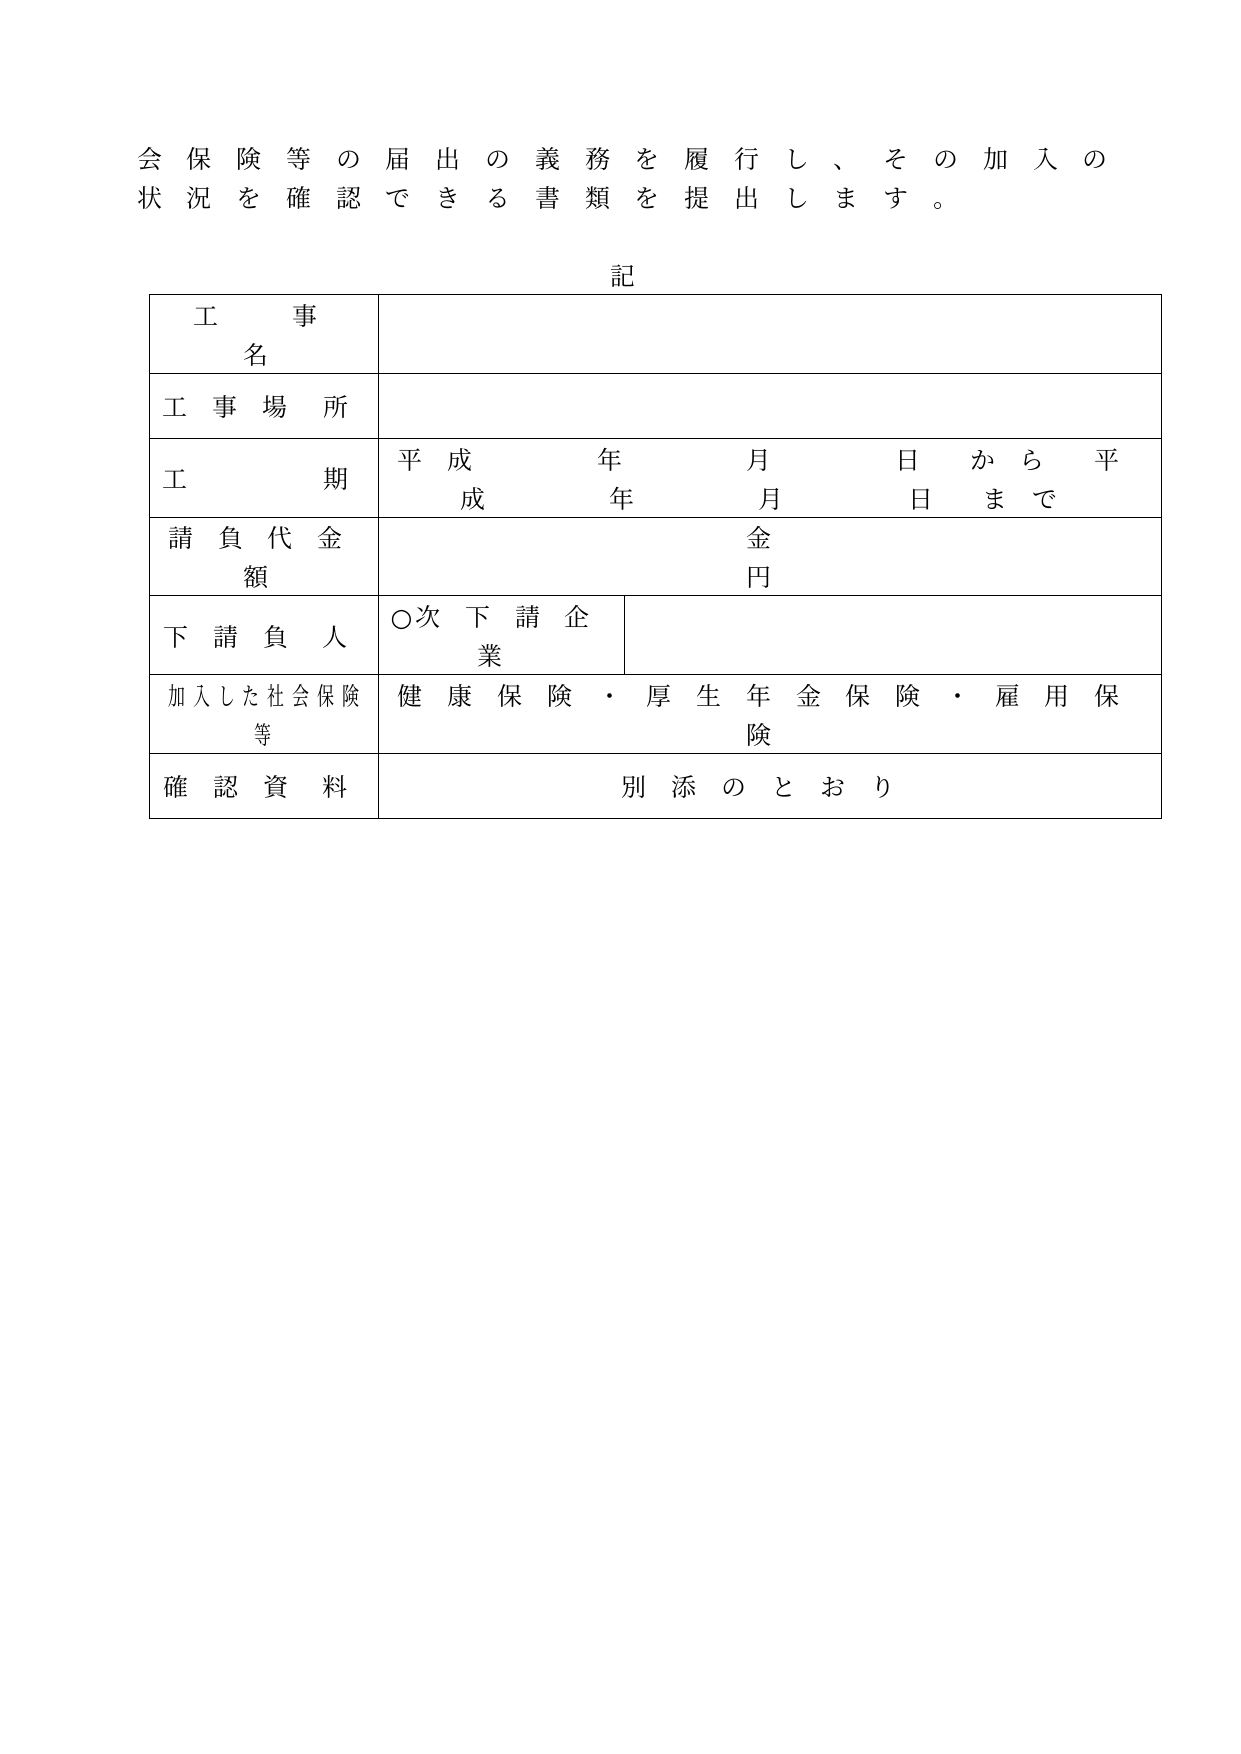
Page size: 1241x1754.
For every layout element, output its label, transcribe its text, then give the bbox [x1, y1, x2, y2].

table_cell ○次下請企業 [379, 596, 624, 674]
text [137, 139, 1133, 216]
table_cell 加入した社会保険等 [150, 675, 378, 753]
table_cell 請負代金額 [150, 518, 378, 595]
table_cell 金 円 [379, 518, 1161, 595]
table_cell 健康保険・厚生年金保険・雇用保険 [379, 675, 1161, 753]
table_cell 平成 年 月 日 から 平成 年 月 日 まで [379, 439, 1161, 517]
text 記 [137, 255, 1133, 294]
table_cell [625, 596, 1161, 674]
table_cell 確認資料 [150, 754, 378, 818]
table_header 工 事 名 [150, 295, 378, 373]
table_cell 工 期 [150, 439, 378, 517]
table_cell 別添のとおり [379, 754, 1161, 818]
table_cell [379, 374, 1161, 438]
table_header [379, 295, 1161, 373]
table_cell 工事場所 [150, 374, 378, 438]
table_cell 下請負人 [150, 596, 378, 674]
